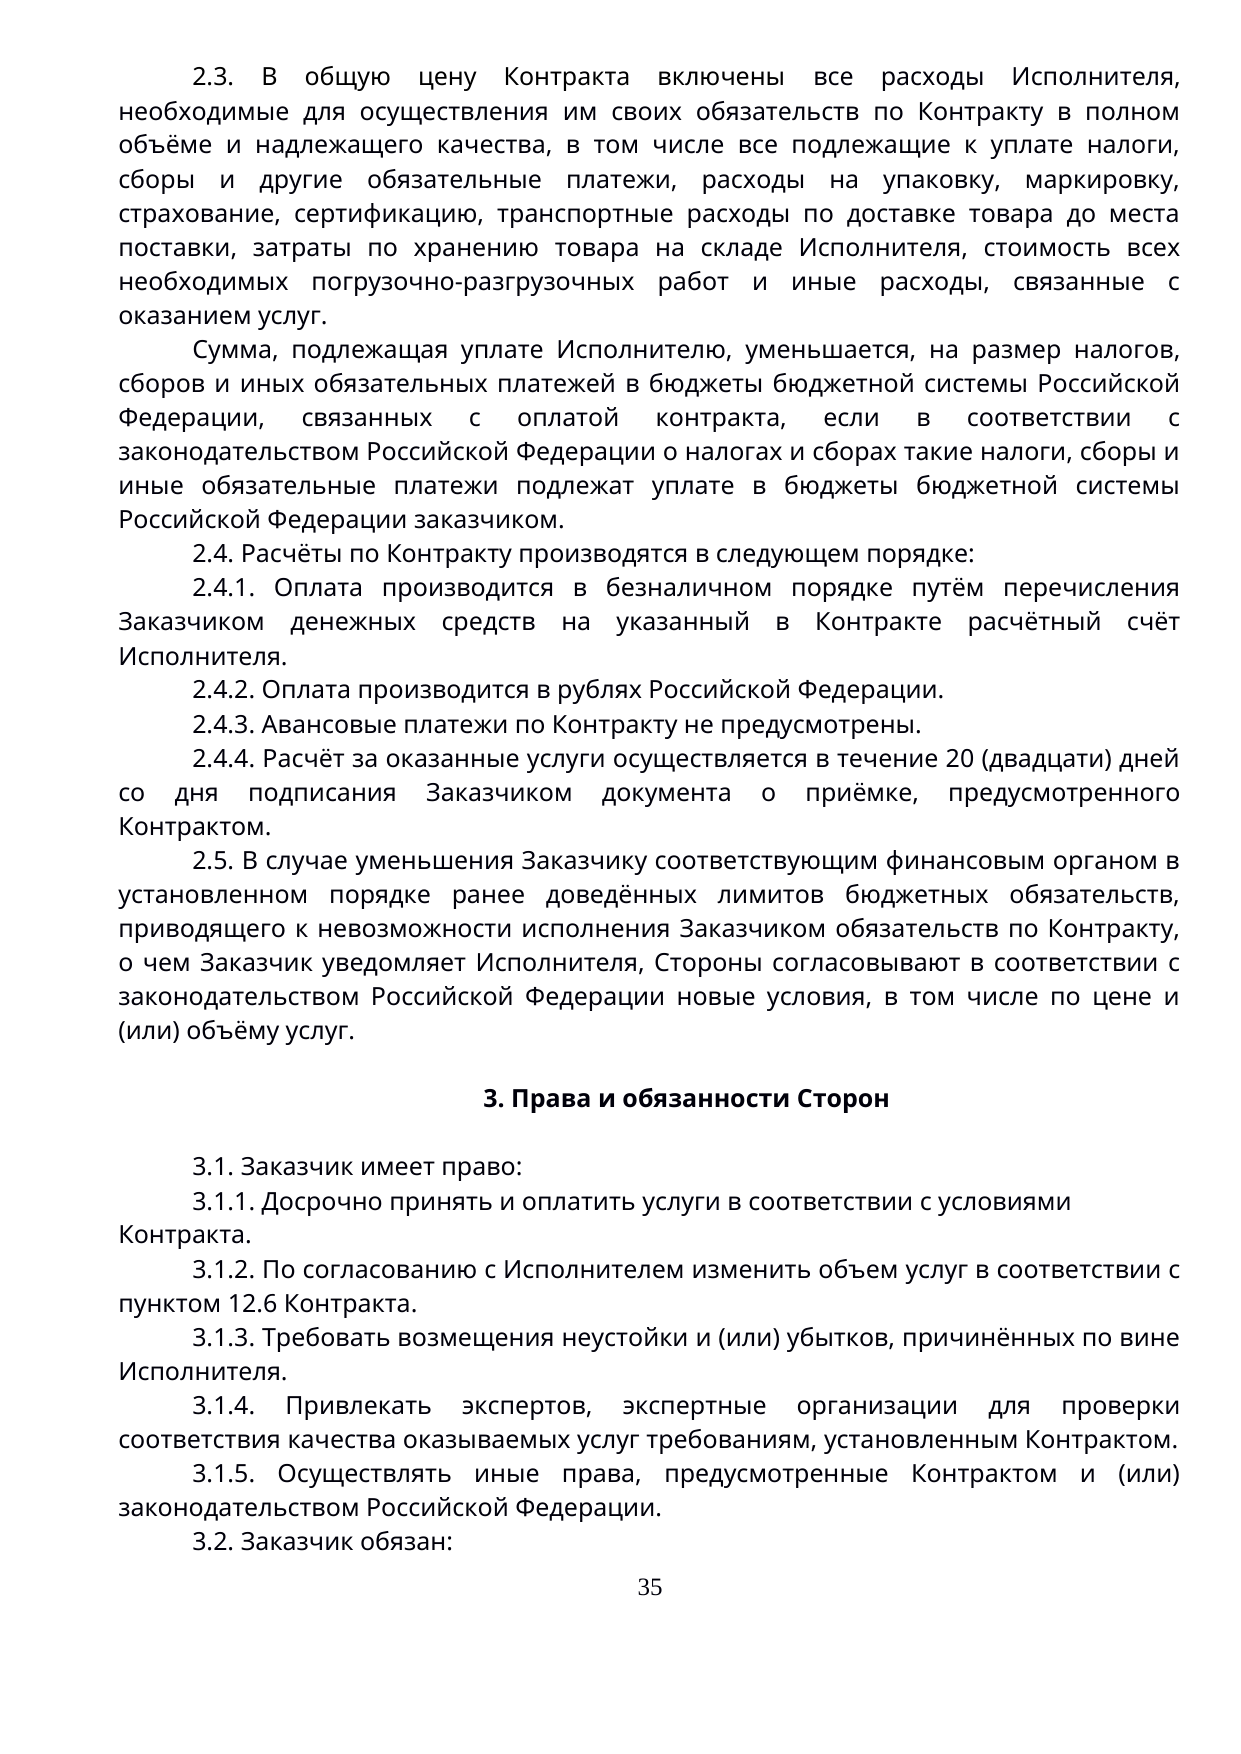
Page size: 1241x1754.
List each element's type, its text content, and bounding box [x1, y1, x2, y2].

text 3.2. Заказчик обязан: [118, 1524, 1181, 1558]
text 3.1.3. Требовать возмещения неустойки и (или) убытков, причинённых по вине Исполнителя. [118, 1319, 1181, 1387]
text 2.3. В общую цену Контракта включены все расходы Исполнителя, необходимые для осуществления им своих обязательств по Контракту в полном объёме и надлежащего качества, в том числе все подлежащие к уплате налоги, сборы и другие обязательные платежи, расходы на упаковку, маркировку, страхование, сертификацию, транспортные расходы по доставке товара до места поставки, затраты по хранению товара на складе Исполнителя, стоимость всех необходимых погрузочно-разгрузочных работ и иные расходы, связанные с оказанием услуг. [118, 59, 1181, 332]
text 2.4.3. Авансовые платежи по Контракту не предусмотрены. [118, 706, 1181, 740]
text 2.4. Расчёты по Контракту производятся в следующем порядке: [118, 536, 1181, 570]
text Сумма, подлежащая уплате Исполнителю, уменьшается, на размер налогов, сборов и иных обязательных платежей в бюджеты бюджетной системы Российской Федерации, связанных с оплатой контракта, если в соответствии с законодательством Российской Федерации о налогах и сборах такие налоги, сборы и иные обязательные платежи подлежат уплате в бюджеты бюджетной системы Российской Федерации заказчиком. [118, 332, 1181, 536]
text 3. Права и обязанности Сторон [118, 1081, 1181, 1115]
text 3.1.2. По согласованию с Исполнителем изменить объем услуг в соответствии с пунктом 12.6 Контракта. [118, 1251, 1181, 1319]
text 2.4.1. Оплата производится в безналичном порядке путём перечисления Заказчиком денежных средств на указанный в Контракте расчётный счёт Исполнителя. [118, 570, 1181, 672]
text 2.5. В случае уменьшения Заказчику соответствующим финансовым органом в установленном порядке ранее доведённых лимитов бюджетных обязательств, приводящего к невозможности исполнения Заказчиком обязательств по Контракту, о чем Заказчик уведомляет Исполнителя, Стороны согласовывают в соответствии с законодательством Российской Федерации новые условия, в том числе по цене и (или) объёму услуг. [118, 842, 1181, 1047]
text 3.1. Заказчик имеет право: [118, 1149, 1181, 1183]
text 3.1.4. Привлекать экспертов, экспертные организации для проверки соответствия качества оказываемых услуг требованиям, установленным Контрактом. [118, 1387, 1181, 1456]
text 3.1.1. Досрочно принять и оплатить услуги в соответствии с условиями Контракта. [118, 1183, 1181, 1251]
text 3.1.5. Осуществлять иные права, предусмотренные Контрактом и (или) законодательством Российской Федерации. [118, 1456, 1181, 1524]
text 2.4.2. Оплата производится в рублях Российской Федерации. [118, 672, 1181, 706]
text 2.4.4. Расчёт за оказанные услуги осуществляется в течение 20 (двадцати) дней со дня подписания Заказчиком документа о приёмке, предусмотренного Контрактом. [118, 740, 1181, 842]
